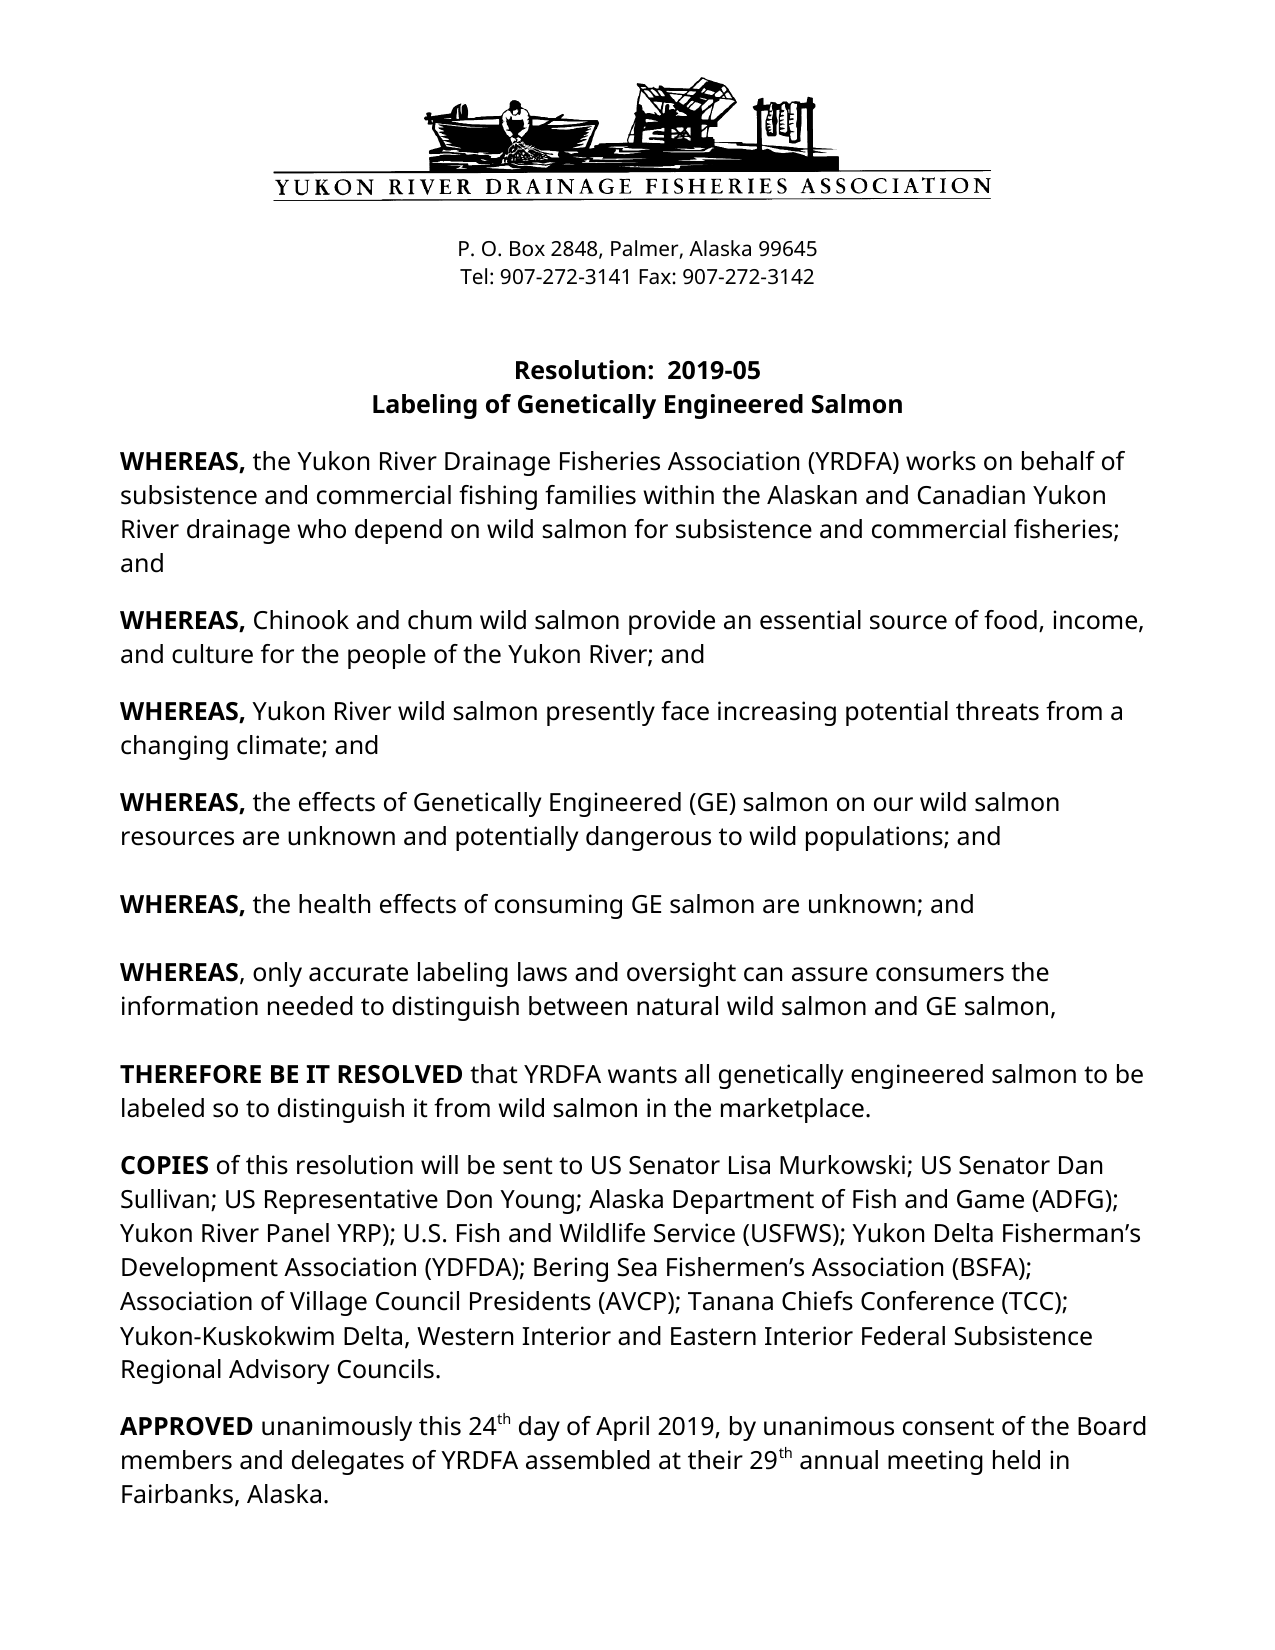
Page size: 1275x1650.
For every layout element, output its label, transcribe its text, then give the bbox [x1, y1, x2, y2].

title WHEREAS, Chinook and chum wild salmon provide an essential source of food, income, and culture for the people of the Yukon River; and [120, 603, 1155, 671]
title Resolution: 2019-05 [120, 353, 1155, 387]
title WHEREAS, the health effects of consuming GE salmon are unknown; and [120, 887, 1155, 921]
title Tel: 907-272-3141 Fax: 907-272-3142 [120, 262, 1155, 291]
title WHEREAS, Yukon River wild salmon presently face increasing potential threats from a changing climate; and [120, 694, 1155, 762]
title APPROVED unanimously this 24th day of April 2019, by unanimous consent of the Board members and delegates of YRDFA assembled at their 29th annual meeting held in Fairbanks, Alaska. [120, 1409, 1155, 1511]
title WHEREAS, the Yukon River Drainage Fisheries Association (YRDFA) works on behalf of subsistence and commercial fishing families within the Alaskan and Canadian Yukon River drainage who depend on wild salmon for subsistence and commercial fisheries; and [120, 444, 1155, 580]
title WHEREAS, only accurate labeling laws and oversight can assure consumers the information needed to distinguish between natural wild salmon and GE salmon, [120, 955, 1155, 1023]
picture [234, 25, 1042, 216]
text P. O. Box 2848, Palmer, Alaska 99645 [120, 234, 1155, 262]
title COPIES of this resolution will be sent to US Senator Lisa Murkowski; US Senator Dan Sullivan; US Representative Don Young; Alaska Department of Fish and Game (ADFG); Yukon River Panel YRP); U.S. Fish and Wildlife Service (USFWS); Yukon Delta Fisherman’s Development Association (YDFDA); Bering Sea Fishermen’s Association (BSFA); Association of Village Council Presidents (AVCP); Tanana Chiefs Conference (TCC); Yukon-Kuskokwim Delta, Western Interior and Eastern Interior Federal Subsistence Regional Advisory Councils. [120, 1148, 1155, 1386]
title WHEREAS, the effects of Genetically Engineered (GE) salmon on our wild salmon resources are unknown and potentially dangerous to wild populations; and [120, 784, 1155, 853]
title Labeling of Genetically Engineered Salmon [120, 387, 1155, 421]
title THEREFORE BE IT RESOLVED that YRDFA wants all genetically engineered salmon to be labeled so to distinguish it from wild salmon in the marketplace. [120, 1057, 1155, 1125]
